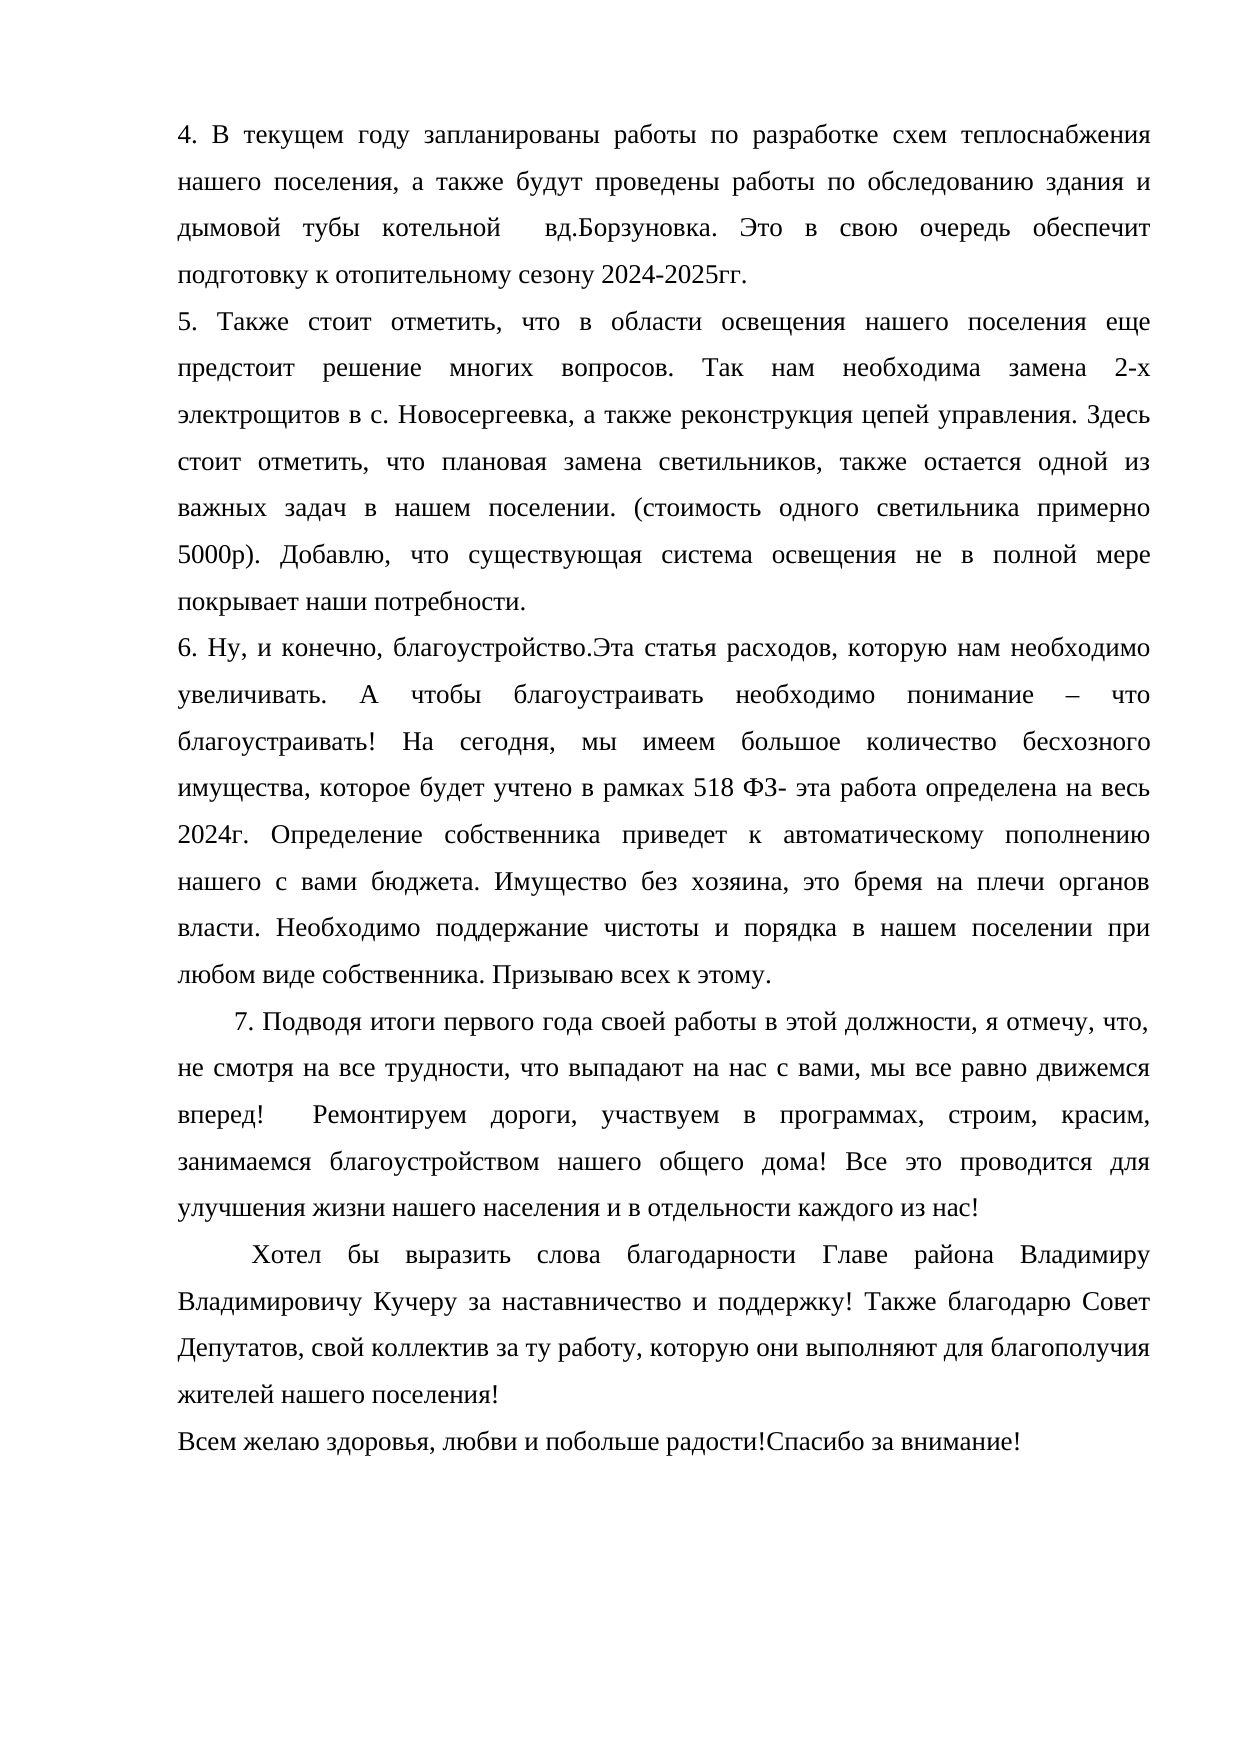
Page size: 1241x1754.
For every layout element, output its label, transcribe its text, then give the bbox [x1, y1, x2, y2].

text 6. Ну, и конечно, благоустройство.Эта статья расходов, которую нам необходимо увеличивать. А чтобы благоустраивать необходимо понимание – что благоустраивать! На сегодня, мы имеем большое количество бесхозного имущества, которое будет учтено в рамках 518 ФЗ- эта работа определена на весь 2024г. Определение собственника приведет к автоматическому пополнению нашего с вами бюджета. Имущество без хозяина, это бремя на плечи органов власти. Необходимо поддержание чистоты и порядка в нашем поселении при любом виде собственника. Призываю всех к этому. [177, 631, 1152, 989]
text 5. Также стоит отметить, что в области освещения нашего поселения еще предстоит решение многих вопросов. Так нам необходима замена 2-х электрощитов в с. Новосергеевка, а также реконструкция цепей управления. Здесь стоит отметить, что плановая замена светильников, также остается одной из важных задач в нашем поселении. (стоимость одного светильника примерно 5000р). Добавлю, что существующая система освещения не в полной мере покрывает наши потребности. [177, 305, 1152, 616]
text Хотел бы выразить слова благодарности Главе района Владимиру Владимировичу Кучеру за наставничество и поддержку! Также благодарю Совет Депутатов, свой коллектив за ту работу, которую они выполняют для благополучия жителей нашего поселения! [177, 1238, 1152, 1409]
text 7. Подводя итоги первого года своей работы в этой должности, я отмечу, что, не смотря на все трудности, что выпадают на нас с вами, мы все равно движемся вперед! Ремонтируем дороги, участвуем в программах, строим, красим, занимаемся благоустройством нашего общего дома! Все это проводится для улучшения жизни нашего населения и в отдельности каждого из нас! [177, 1005, 1152, 1223]
text Всем желаю здоровья, любви и побольше радости!Спасибо за внимание! [177, 1425, 1152, 1456]
text 4. В текущем году запланированы работы по разработке схем теплоснабжения нашего поселения, а также будут проведены работы по обследованию здания и дымовой тубы котельной вд.Борзуновка. Это в свою очередь обеспечит подготовку к отопительному сезону 2024-2025гг. [177, 118, 1152, 289]
